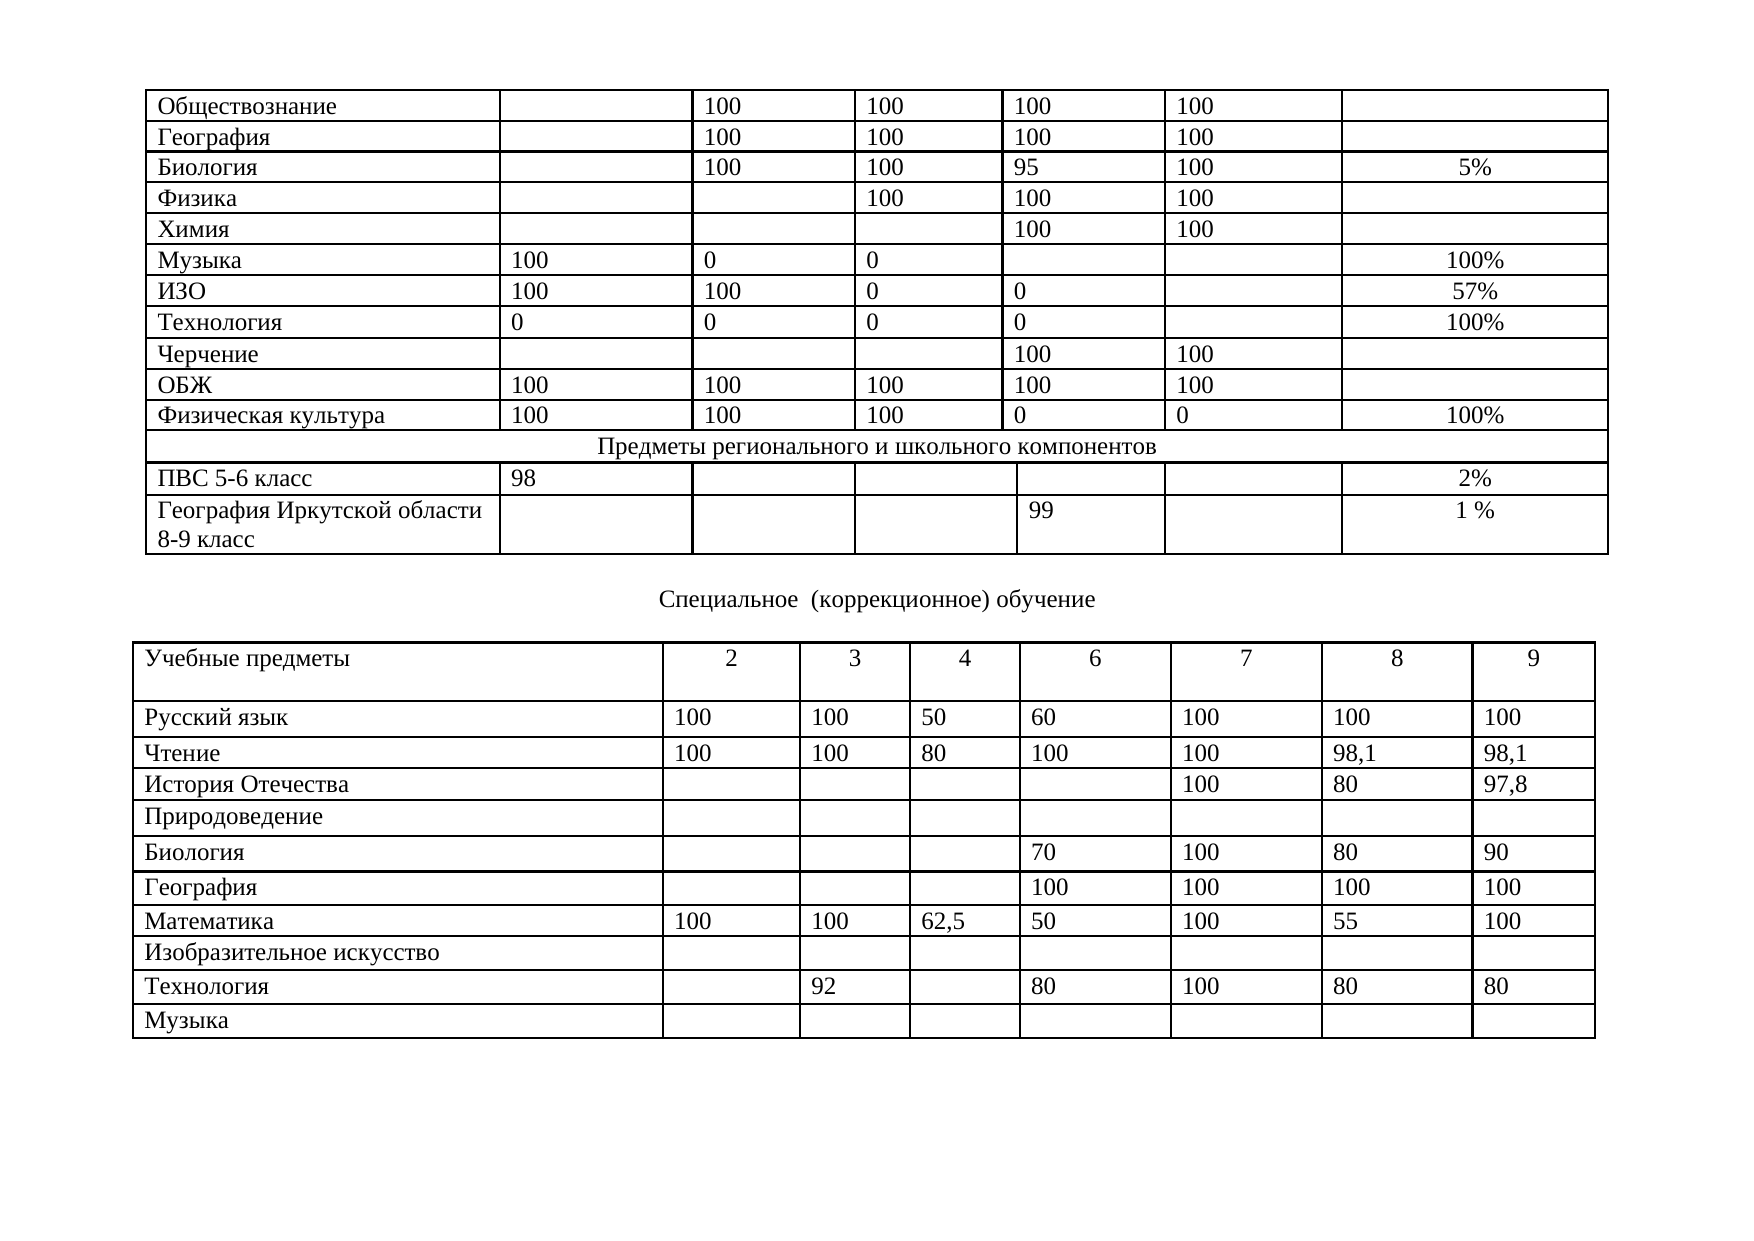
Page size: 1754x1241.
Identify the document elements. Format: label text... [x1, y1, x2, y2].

table_cell 100 [801, 738, 909, 767]
table_cell [501, 183, 691, 212]
table_cell [1172, 1005, 1321, 1037]
table_cell [801, 837, 909, 870]
table_cell [1172, 801, 1321, 835]
table_cell 57% [1343, 276, 1607, 304]
table_cell [801, 769, 909, 799]
table_cell 98,1 [1323, 738, 1471, 767]
table_cell Черчение [147, 339, 499, 368]
table_cell [911, 873, 1019, 904]
table_cell 95 [1004, 153, 1164, 181]
table_cell [501, 91, 691, 119]
table_cell [664, 837, 799, 870]
table_cell [694, 339, 854, 368]
table_cell 100% [1343, 307, 1607, 337]
table_cell [911, 769, 1019, 799]
table_cell 0 [1166, 401, 1341, 429]
table_cell [1166, 276, 1341, 304]
table_cell Технология [147, 307, 499, 337]
table_cell [1021, 1005, 1170, 1037]
table_cell Чтение [134, 738, 662, 767]
table_cell 100 [1474, 702, 1594, 736]
table_cell 90 [1474, 837, 1594, 870]
table_cell 0 [856, 245, 1001, 274]
table_cell 100 [1474, 906, 1594, 935]
table_cell 0 [856, 307, 1001, 337]
table_header 6 [1021, 644, 1170, 700]
table_cell Музыка [134, 1005, 662, 1037]
table_cell 1 % [1343, 496, 1607, 553]
table_cell 100 [1172, 971, 1321, 1003]
table_cell [801, 873, 909, 904]
table_cell [1172, 937, 1321, 969]
table_cell 100 [1166, 91, 1341, 119]
table_cell [664, 971, 799, 1003]
table_cell [856, 464, 1016, 493]
table_cell 100 [664, 702, 799, 736]
table_cell [911, 937, 1019, 969]
table_cell 98,1 [1474, 738, 1594, 767]
table_cell 80 [911, 738, 1019, 767]
table_cell 80 [1323, 837, 1471, 870]
table_cell Физическая культура [147, 401, 499, 429]
table_cell 100 [1172, 738, 1321, 767]
table_cell 100 [1172, 873, 1321, 904]
table_cell 100 [1166, 183, 1341, 212]
table_cell [1343, 91, 1607, 119]
table_cell География Иркутской области 8-9 класс [147, 496, 499, 553]
table_cell 50 [911, 702, 1019, 736]
table_cell [1323, 937, 1471, 969]
table_cell [801, 1005, 909, 1037]
table_cell [1343, 122, 1607, 150]
table_cell 0 [1004, 276, 1164, 304]
table_cell 100 [1004, 122, 1164, 150]
table_cell 100 [694, 122, 854, 150]
table_cell 100% [1343, 401, 1607, 429]
text Специальное (коррекционное) обучение [118, 584, 1636, 613]
table_cell [1018, 464, 1164, 493]
table_cell Обществознание [147, 91, 499, 119]
table_cell [1474, 1005, 1594, 1037]
table_cell [664, 937, 799, 969]
table_cell Музыка [147, 245, 499, 274]
table_cell 100% [1343, 245, 1607, 274]
table_cell 0 [501, 307, 691, 337]
table_cell 100 [1021, 873, 1170, 904]
table_cell [1021, 769, 1170, 799]
table_cell 100 [1166, 339, 1341, 368]
table_cell 2% [1343, 464, 1607, 493]
table_cell [694, 464, 854, 493]
table_cell [856, 339, 1001, 368]
table_cell [501, 339, 691, 368]
table_cell 0 [1004, 401, 1164, 429]
table_cell [1021, 937, 1170, 969]
table_cell 100 [501, 370, 691, 398]
table_cell 98 [501, 464, 691, 493]
table_cell 100 [1172, 769, 1321, 799]
table_cell 100 [501, 401, 691, 429]
table_cell 0 [694, 245, 854, 274]
table_cell Предметы регионального и школьного компонентов [147, 431, 1607, 461]
table_cell История Отечества [134, 769, 662, 799]
table_cell Технология [134, 971, 662, 1003]
table_cell 50 [1021, 906, 1170, 935]
table_cell [856, 214, 1001, 243]
table_cell 100 [1166, 214, 1341, 243]
table_cell Русский язык [134, 702, 662, 736]
table_cell 100 [1166, 153, 1341, 181]
table_header 2 [664, 644, 799, 700]
table_cell 100 [1021, 738, 1170, 767]
table_cell 70 [1021, 837, 1170, 870]
table_cell [1166, 307, 1341, 337]
table_cell [911, 801, 1019, 835]
table_cell 100 [664, 906, 799, 935]
table_cell [501, 214, 691, 243]
table_cell 80 [1323, 971, 1471, 1003]
table_cell [1166, 245, 1341, 274]
table_cell [801, 801, 909, 835]
table_cell 100 [856, 183, 1001, 212]
table_cell 0 [856, 276, 1001, 304]
table_cell 80 [1474, 971, 1594, 1003]
table_cell 100 [1004, 370, 1164, 398]
table_cell 100 [1172, 906, 1321, 935]
table_cell 100 [694, 91, 854, 119]
table_cell [856, 496, 1016, 553]
table_cell 100 [1004, 339, 1164, 368]
table_cell Математика [134, 906, 662, 935]
table_cell [694, 496, 854, 553]
table_cell 80 [1323, 769, 1471, 799]
table_cell 100 [694, 370, 854, 398]
table_cell [1323, 801, 1471, 835]
table_cell 100 [1323, 702, 1471, 736]
table_cell [1343, 339, 1607, 368]
table_cell [664, 1005, 799, 1037]
table_cell 100 [1166, 370, 1341, 398]
table_cell 100 [1004, 214, 1164, 243]
table_cell 100 [1166, 122, 1341, 150]
table_cell Химия [147, 214, 499, 243]
table_cell 100 [694, 401, 854, 429]
table_cell 0 [694, 307, 854, 337]
table_cell Биология [147, 153, 499, 181]
table_header Учебные предметы [134, 644, 662, 700]
table_cell 100 [1474, 873, 1594, 904]
table_header 4 [911, 644, 1019, 700]
table_header 7 [1172, 644, 1321, 700]
table_header 8 [1323, 644, 1471, 700]
table_cell 100 [1172, 837, 1321, 870]
table_cell [1323, 1005, 1471, 1037]
table_cell 55 [1323, 906, 1471, 935]
table_cell ОБЖ [147, 370, 499, 398]
table_cell [1166, 464, 1341, 493]
table_header 3 [801, 644, 909, 700]
table_cell [664, 801, 799, 835]
table_cell 100 [501, 245, 691, 274]
table_cell 100 [801, 906, 909, 935]
table_cell [1343, 183, 1607, 212]
table_cell ИЗО [147, 276, 499, 304]
table_cell 100 [856, 153, 1001, 181]
table_cell 100 [1004, 183, 1164, 212]
table_cell 92 [801, 971, 909, 1003]
table_cell [911, 837, 1019, 870]
table_cell 100 [664, 738, 799, 767]
table_cell Физика [147, 183, 499, 212]
table_cell 97,8 [1474, 769, 1594, 799]
table_cell 100 [694, 153, 854, 181]
table_cell Изобразительное искусство [134, 937, 662, 969]
table_cell 100 [856, 91, 1001, 119]
table_cell [664, 873, 799, 904]
table_cell [664, 769, 799, 799]
table_cell 60 [1021, 702, 1170, 736]
table_cell [1343, 214, 1607, 243]
table_cell [501, 153, 691, 181]
table_cell [694, 214, 854, 243]
table_cell [1021, 801, 1170, 835]
table_cell 100 [856, 370, 1001, 398]
table_cell 100 [1323, 873, 1471, 904]
table_cell 100 [856, 401, 1001, 429]
table_cell 99 [1018, 496, 1164, 553]
table_cell [694, 183, 854, 212]
table_cell 80 [1021, 971, 1170, 1003]
table_cell Природоведение [134, 801, 662, 835]
table_cell 100 [801, 702, 909, 736]
table_cell [1474, 937, 1594, 969]
table_cell [1166, 496, 1341, 553]
table_cell ПВС 5-6 класс [147, 464, 499, 493]
table_cell [911, 1005, 1019, 1037]
table_cell География [147, 122, 499, 150]
table_header 9 [1474, 644, 1594, 700]
table_cell [911, 971, 1019, 1003]
table_cell [801, 937, 909, 969]
table_cell 100 [856, 122, 1001, 150]
table_cell [501, 122, 691, 150]
table_cell 100 [501, 276, 691, 304]
table_cell 62,5 [911, 906, 1019, 935]
table_cell Биология [134, 837, 662, 870]
table_cell География [134, 873, 662, 904]
table_cell 100 [1172, 702, 1321, 736]
table_cell 100 [694, 276, 854, 304]
table_cell [1474, 801, 1594, 835]
table_cell [1343, 370, 1607, 398]
table_cell 5% [1343, 153, 1607, 181]
table_cell 100 [1004, 91, 1164, 119]
table_cell [501, 496, 691, 553]
table_cell [1004, 245, 1164, 274]
table_cell 0 [1004, 307, 1164, 337]
